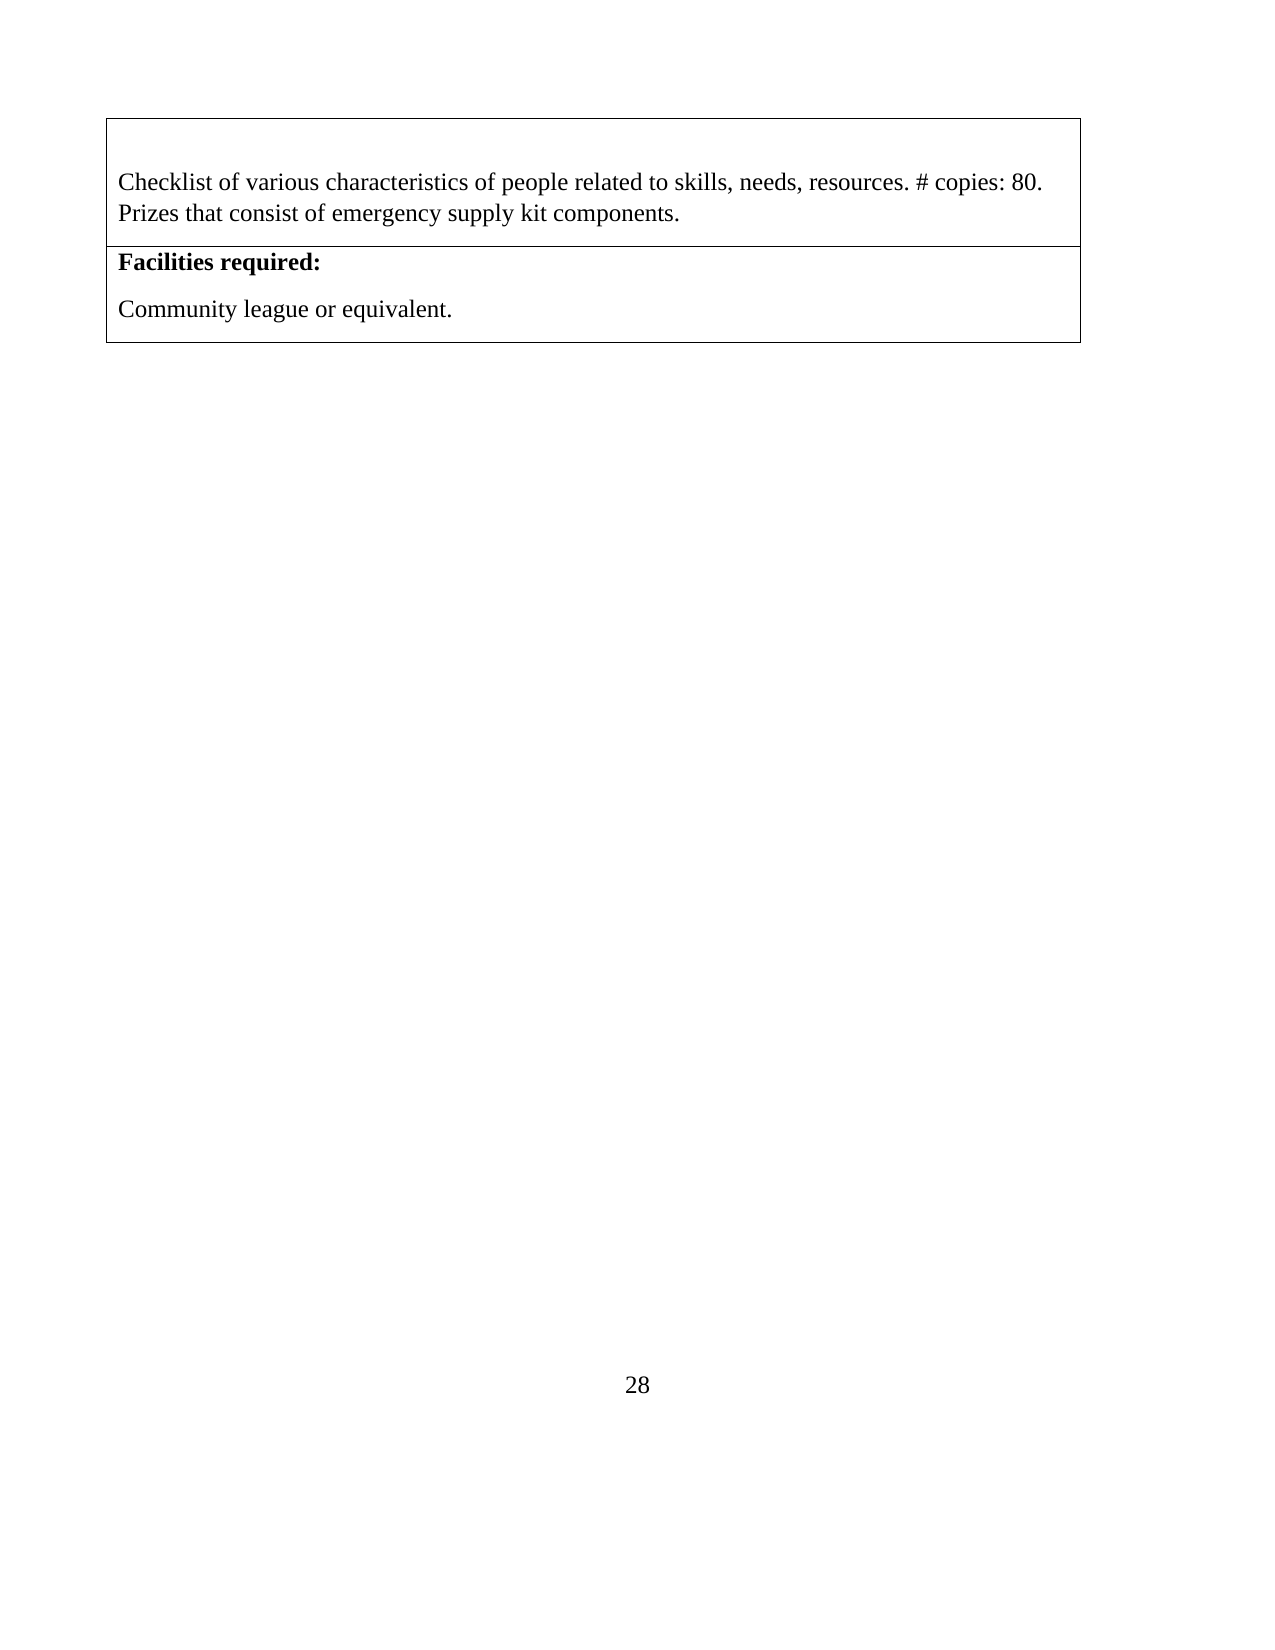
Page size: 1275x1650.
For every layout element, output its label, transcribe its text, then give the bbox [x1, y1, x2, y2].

table_cell Facilities required: Community league or equivalent. [107, 247, 1080, 342]
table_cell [107, 119, 1080, 246]
